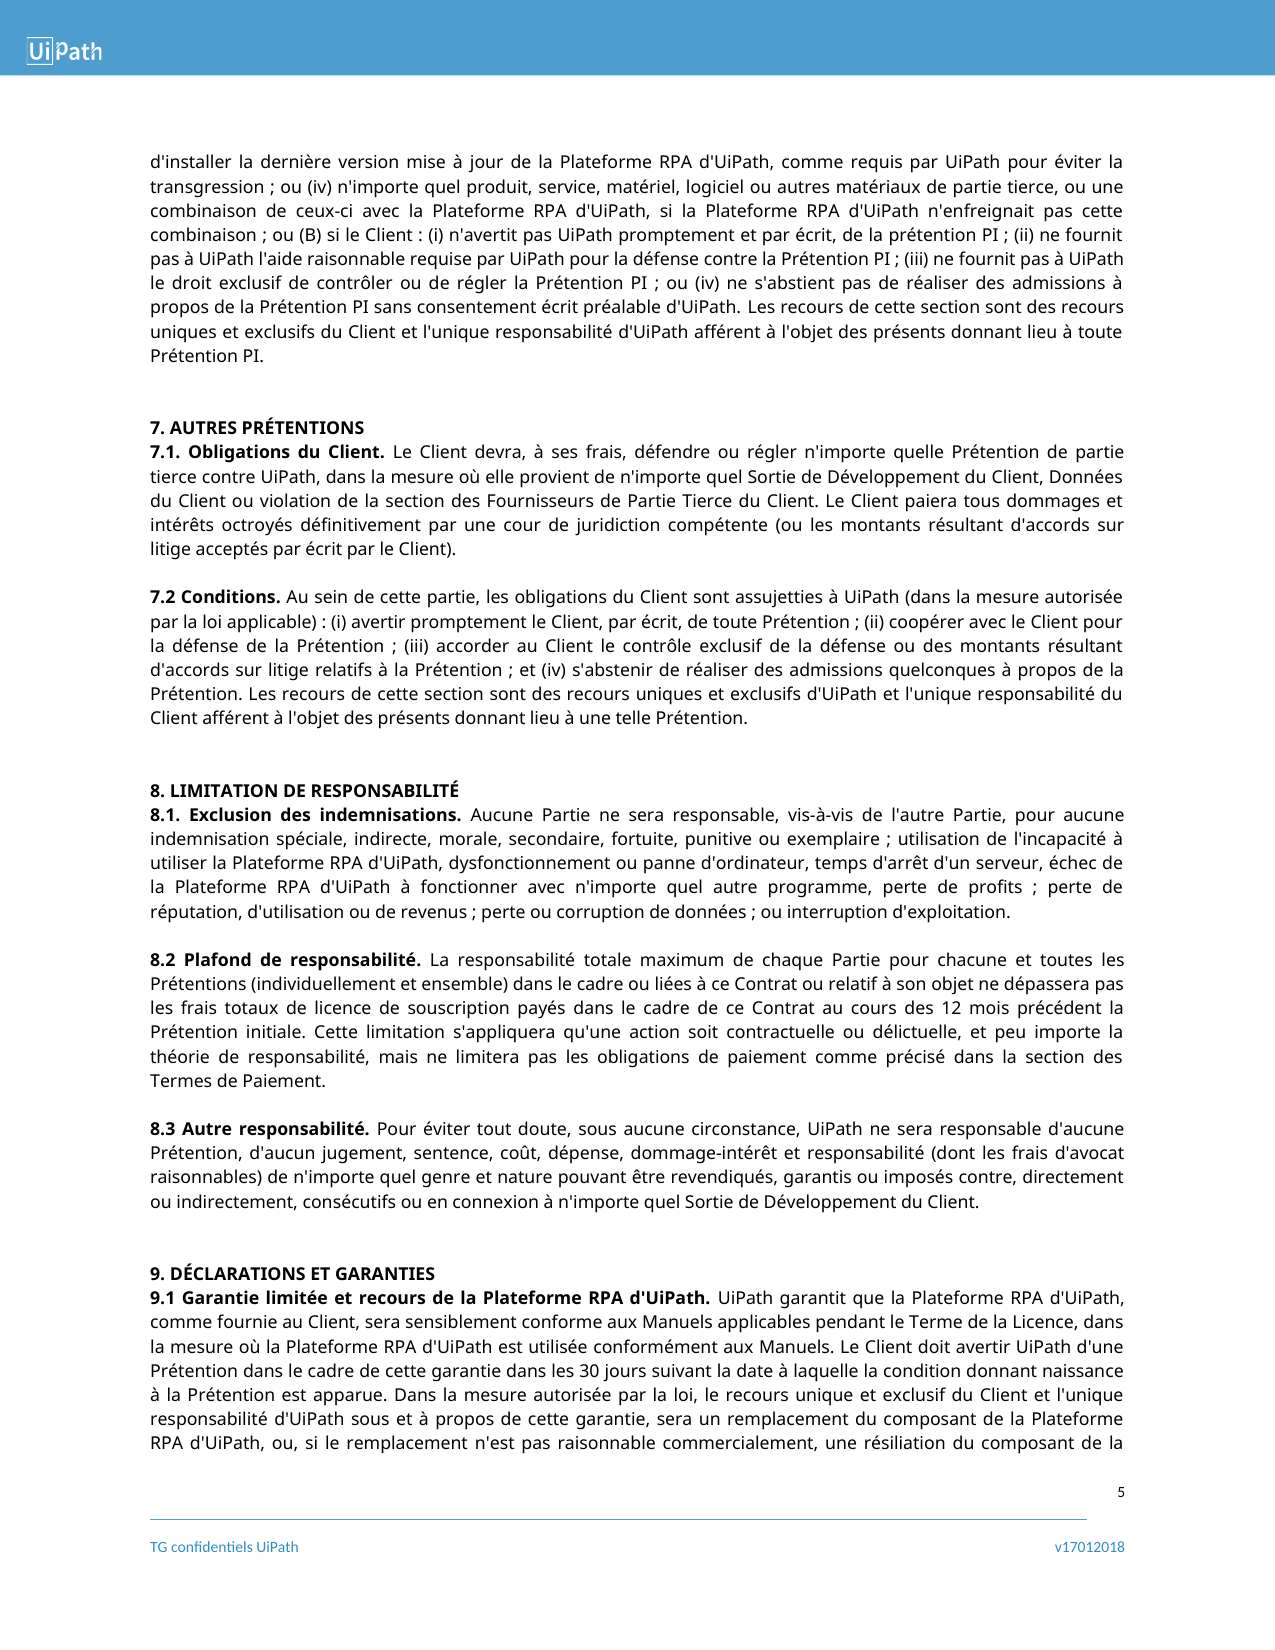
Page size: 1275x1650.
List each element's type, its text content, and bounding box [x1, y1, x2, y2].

text 8. LIMITATION DE RESPONSABILITÉ [150, 778, 1125, 802]
text 7.1. Obligations du Client. Le Client devra, à ses frais, défendre ou régler n'importe quelle Prétention de partie tierce contre UiPath, dans la mesure où elle provient de n'importe quel Sortie de Développement du Client, Données du Client ou violation de la section des Fournisseurs de Partie Tierce du Client. Le Client paiera tous dommages et intérêts octroyés définitivement par une cour de juridiction compétente (ou les montants résultant d'accords sur litige acceptés par écrit par le Client). [150, 440, 1125, 561]
text 8.2 Plafond de responsabilité. La responsabilité totale maximum de chaque Partie pour chacune et toutes les Prétentions (individuellement et ensemble) dans le cadre ou liées à ce Contrat ou relatif à son objet ne dépassera pas les frais totaux de licence de souscription payés dans le cadre de ce Contrat au cours des 12 mois précédent la Prétention initiale. Cette limitation s'appliquera qu'une action soit contractuelle ou délictuelle, et peu importe la théorie de responsabilité, mais ne limitera pas les obligations de paiement comme précisé dans la section des Termes de Paiement. [150, 947, 1125, 1092]
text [150, 1286, 1125, 1455]
text 9. DÉCLARATIONS ET GARANTIES [150, 1262, 1125, 1286]
text 7.2 Conditions. Au sein de cette partie, les obligations du Client sont assujetties à UiPath (dans la mesure autorisée par la loi applicable) : (i) avertir promptement le Client, par écrit, de toute Prétention ; (ii) coopérer avec le Client pour la défense de la Prétention ; (iii) accorder au Client le contrôle exclusif de la défense ou des montants résultant d'accords sur litige relatifs à la Prétention ; et (iv) s'abstenir de réaliser des admissions quelconques à propos de la Prétention. Les recours de cette section sont des recours uniques et exclusifs d'UiPath et l'unique responsabilité du Client afférent à l'objet des présents donnant lieu à une telle Prétention. [150, 585, 1125, 730]
text 8.3 Autre responsabilité. Pour éviter tout doute, sous aucune circonstance, UiPath ne sera responsable d'aucune Prétention, d'aucun jugement, sentence, coût, dépense, dommage-intérêt et responsabilité (dont les frais d'avocat raisonnables) de n'importe quel genre et nature pouvant être revendiqués, garantis ou imposés contre, directement ou indirectement, consécutifs ou en connexion à n'importe quel Sortie de Développement du Client. [150, 1117, 1125, 1213]
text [150, 150, 1125, 367]
picture [26, 37, 102, 65]
text 7. AUTRES PRÉTENTIONS [150, 416, 1125, 440]
text 8.1. Exclusion des indemnisations. Aucune Partie ne sera responsable, vis-à-vis de l'autre Partie, pour aucune indemnisation spéciale, indirecte, morale, secondaire, fortuite, punitive ou exemplaire ; utilisation de l'incapacité à utiliser la Plateforme RPA d'UiPath, dysfonctionnement ou panne d'ordinateur, temps d'arrêt d'un serveur, échec de la Plateforme RPA d'UiPath à fonctionner avec n'importe quel autre programme, perte de profits ; perte de réputation, d'utilisation ou de revenus ; perte ou corruption de données ; ou interruption d'exploitation. [150, 802, 1125, 923]
